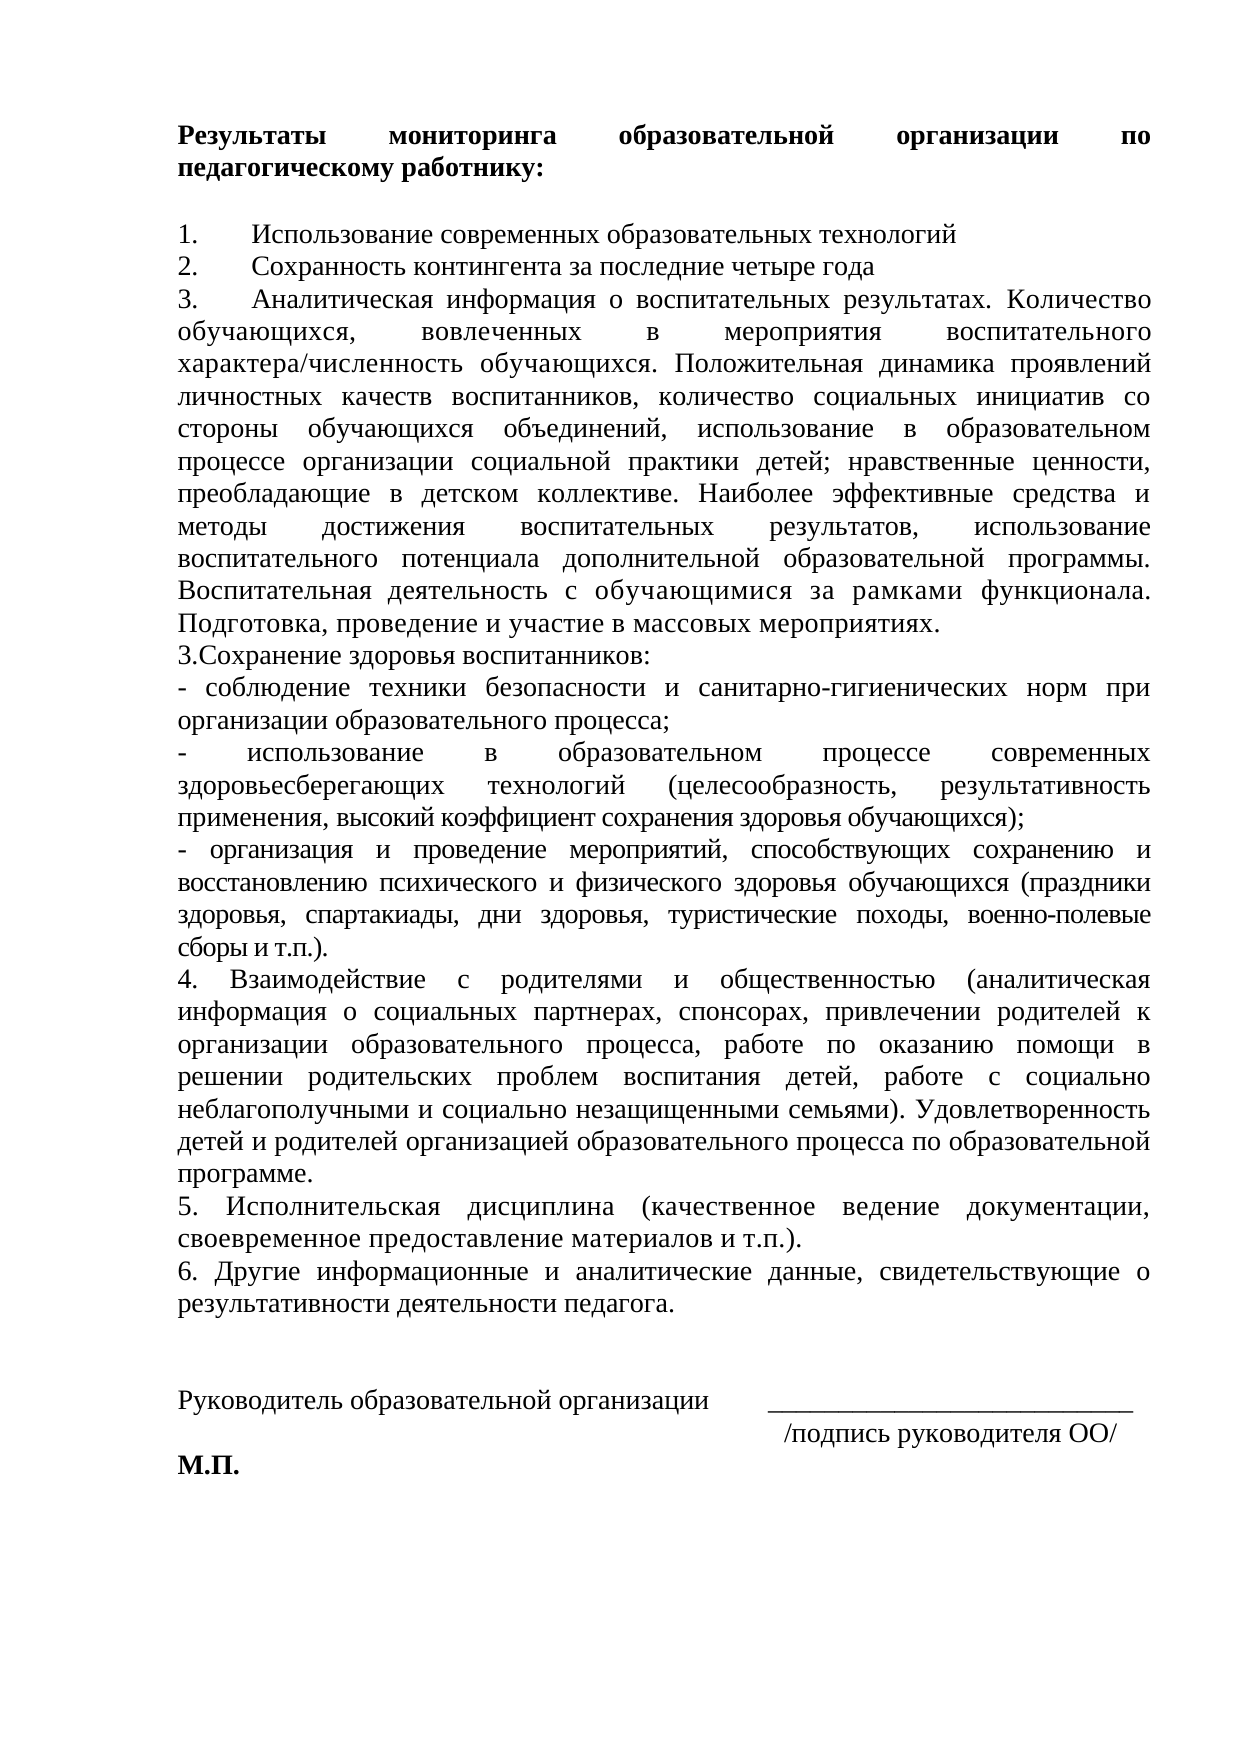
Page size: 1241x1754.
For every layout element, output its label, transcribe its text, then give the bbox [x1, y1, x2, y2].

text 6. Другие информационные и аналитические данные, свидетельствующие о результативности деятельности педагога. [177, 1254, 1152, 1318]
list Аналитическая информация о воспитательных результатах. Количество обучающихся, вовлеченных в мероприятия воспитательного характера/численность обучающихся. Положительная динамика проявлений личностных качеств воспитанников, количество социальных инициатив со стороны обучающихся объединений, использование в образовательном процессе организации социальной практики детей; нравственные ценности, преобладающие в детском коллективе. Наиболее эффективные средства и методы достижения воспитательных результатов, использование воспитательного потенциала дополнительной образовательной программы. Воспитательная деятельность с обучающимися за рамками функционала. Подготовка, проведение и участие в массовых мероприятиях. [177, 282, 1152, 638]
list Использование современных образовательных технологий [177, 217, 1152, 249]
text - использование в образовательном процессе современных здоровьесберегающих технологий (целесообразность, результативность применения, высокий коэффициент сохранения здоровья обучающихся); [177, 735, 1152, 832]
text - соблюдение техники безопасности и санитарно-гигиенических норм при организации образовательного процесса; [177, 671, 1152, 735]
text Результаты мониторинга образовательной организации по педагогическому работнику: [177, 118, 1152, 183]
text 3.Сохранение здоровья воспитанников: [177, 638, 1152, 671]
text 4. Взаимодействие с родителями и общественностью (аналитическая информация о социальных партнерах, спонсорах, привлечении родителей к организации образовательного процесса, работе по оказанию помощи в решении родительских проблем воспитания детей, работе с социально неблагополучными и социально незащищенными семьями). Удовлетворенность детей и родителей организацией образовательного процесса по образовательной программе. [177, 962, 1152, 1189]
text /подпись руководителя ОО/ [177, 1416, 1152, 1448]
text Руководитель образовательной организации __________________________ [177, 1383, 1152, 1416]
text - организация и проведение мероприятий, способствующих сохранению и восстановлению психического и физического здоровья обучающихся (праздники здоровья, спартакиады, дни здоровья, туристические походы, военно-полевые сборы и т.п.). [177, 832, 1152, 962]
text 5. Исполнительская дисциплина (качественное ведение документации, своевременное предоставление материалов и т.п.). [177, 1189, 1152, 1254]
list Сохранность контингента за последние четыре года [177, 249, 1152, 282]
text М.П. [177, 1448, 1152, 1480]
